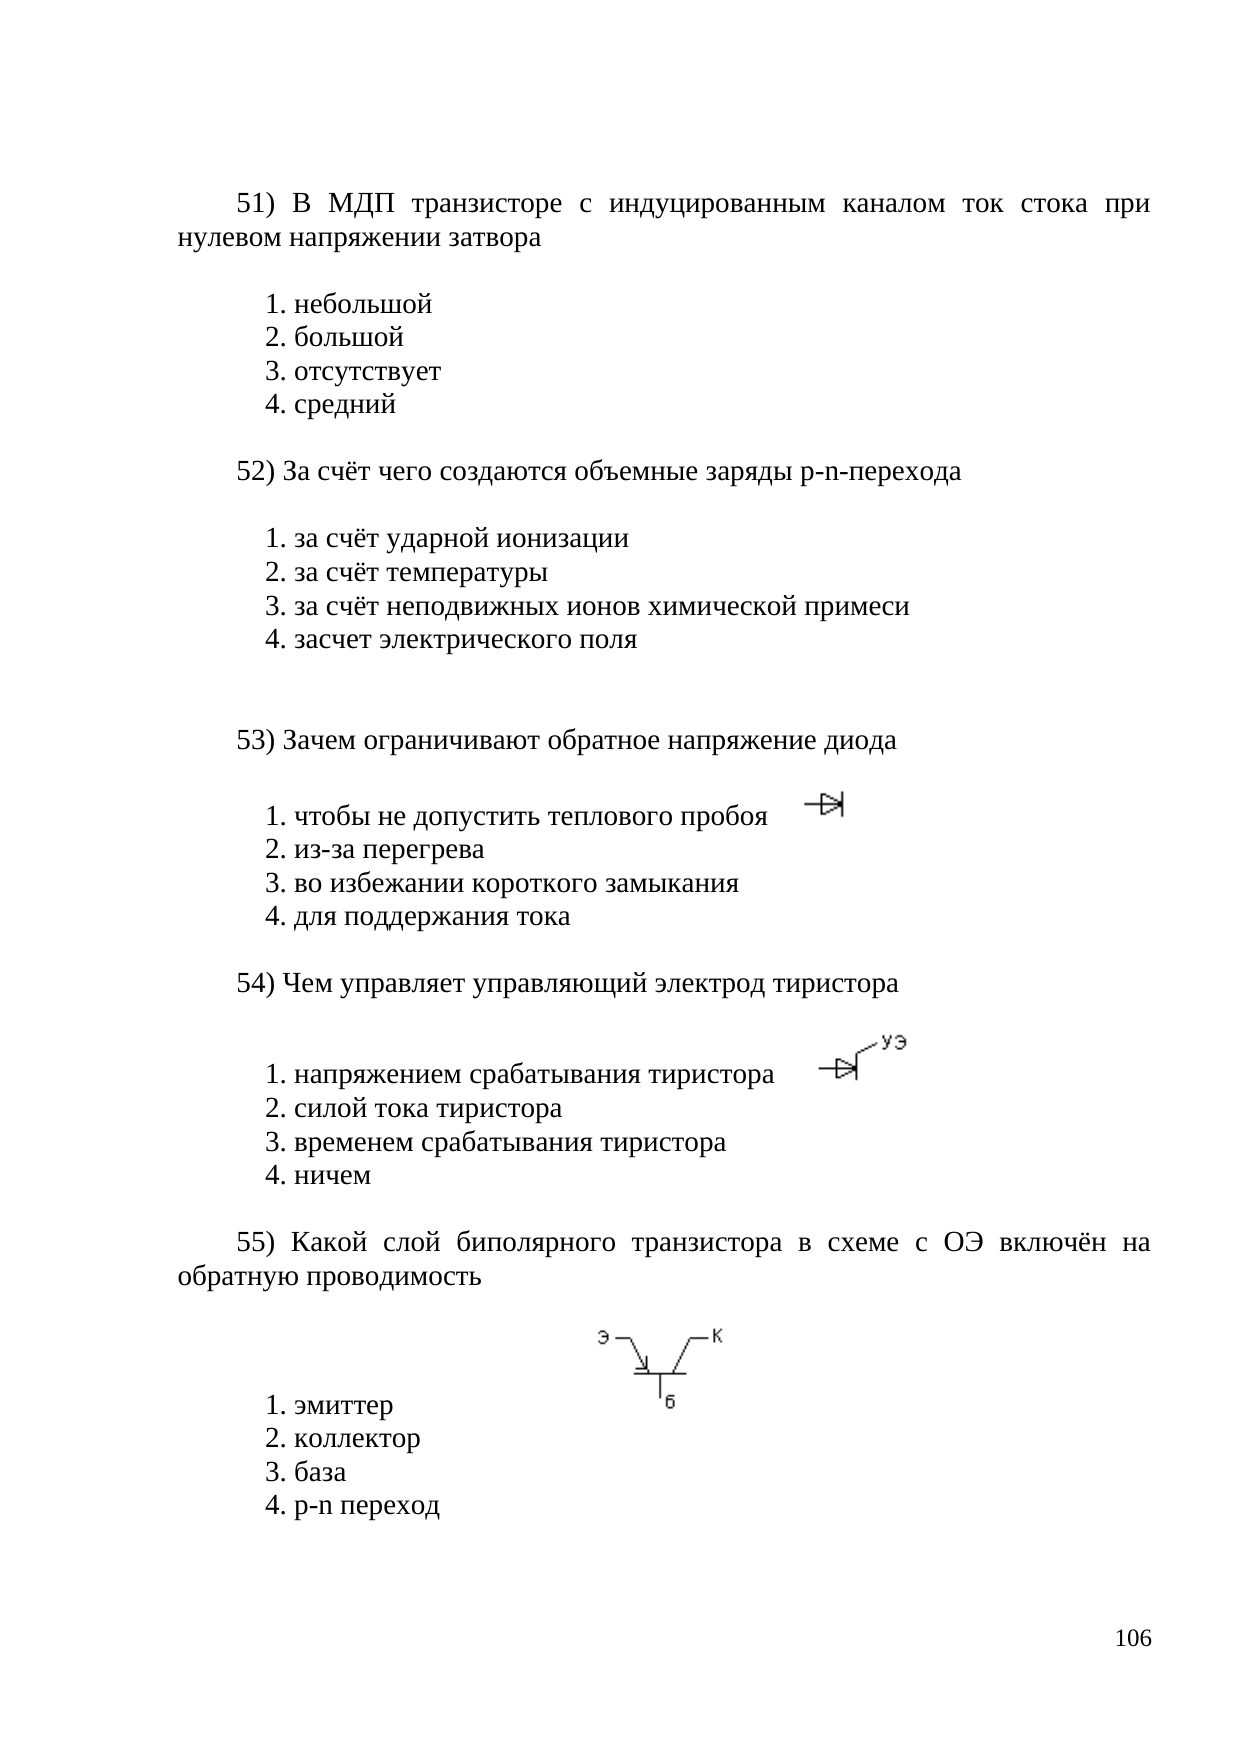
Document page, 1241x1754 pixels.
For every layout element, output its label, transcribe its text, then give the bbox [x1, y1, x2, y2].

text 2. коллектор [177, 1420, 1152, 1454]
text 3. за счёт неподвижных ионов химической примеси [177, 588, 1152, 621]
picture [804, 788, 853, 825]
text 2. из-за перегрева [177, 831, 1152, 865]
text 53) Зачем ограничивают обратное напряжение диода [177, 722, 1152, 755]
text 3. отсутствует [177, 353, 1152, 386]
text 1. чтобы не допустить теплового пробоя [177, 789, 1152, 831]
text 1. небольшой [177, 286, 1152, 319]
text 1. за счёт ударной ионизации [177, 521, 1152, 554]
text 4. средний [177, 386, 1152, 420]
text 55) Какой слой биполярного транзистора в схеме с ОЭ включён на обратную проводимость [177, 1224, 1152, 1291]
text 4. засчет электрического поля [177, 621, 1152, 655]
text 3. временем срабатывания тиристора [177, 1124, 1152, 1157]
text 2. силой тока тиристора [177, 1090, 1152, 1124]
text 54) Чем управляет управляющий электрод тиристора [177, 965, 1152, 999]
text 3. база [177, 1454, 1152, 1487]
picture [818, 1032, 909, 1084]
text 1. напряжением срабатывания тиристора [177, 1032, 1152, 1090]
text 3. во избежании короткого замыкания [177, 865, 1152, 898]
text 1. эмиттер [177, 1325, 1152, 1420]
text 4. ничем [177, 1157, 1152, 1191]
text 2. большой [177, 319, 1152, 353]
text 2. за счёт температуры [177, 554, 1152, 588]
text 4. р-n переход [177, 1487, 1152, 1521]
text 52) За счёт чего создаются объемные заряды p-n-перехода [177, 453, 1152, 487]
text 51) В МДП транзисторе с индуцированным каналом ток стока при нулевом напряжении затвора [177, 185, 1152, 252]
text 4. для поддержания тока [177, 898, 1152, 932]
picture [597, 1325, 729, 1414]
